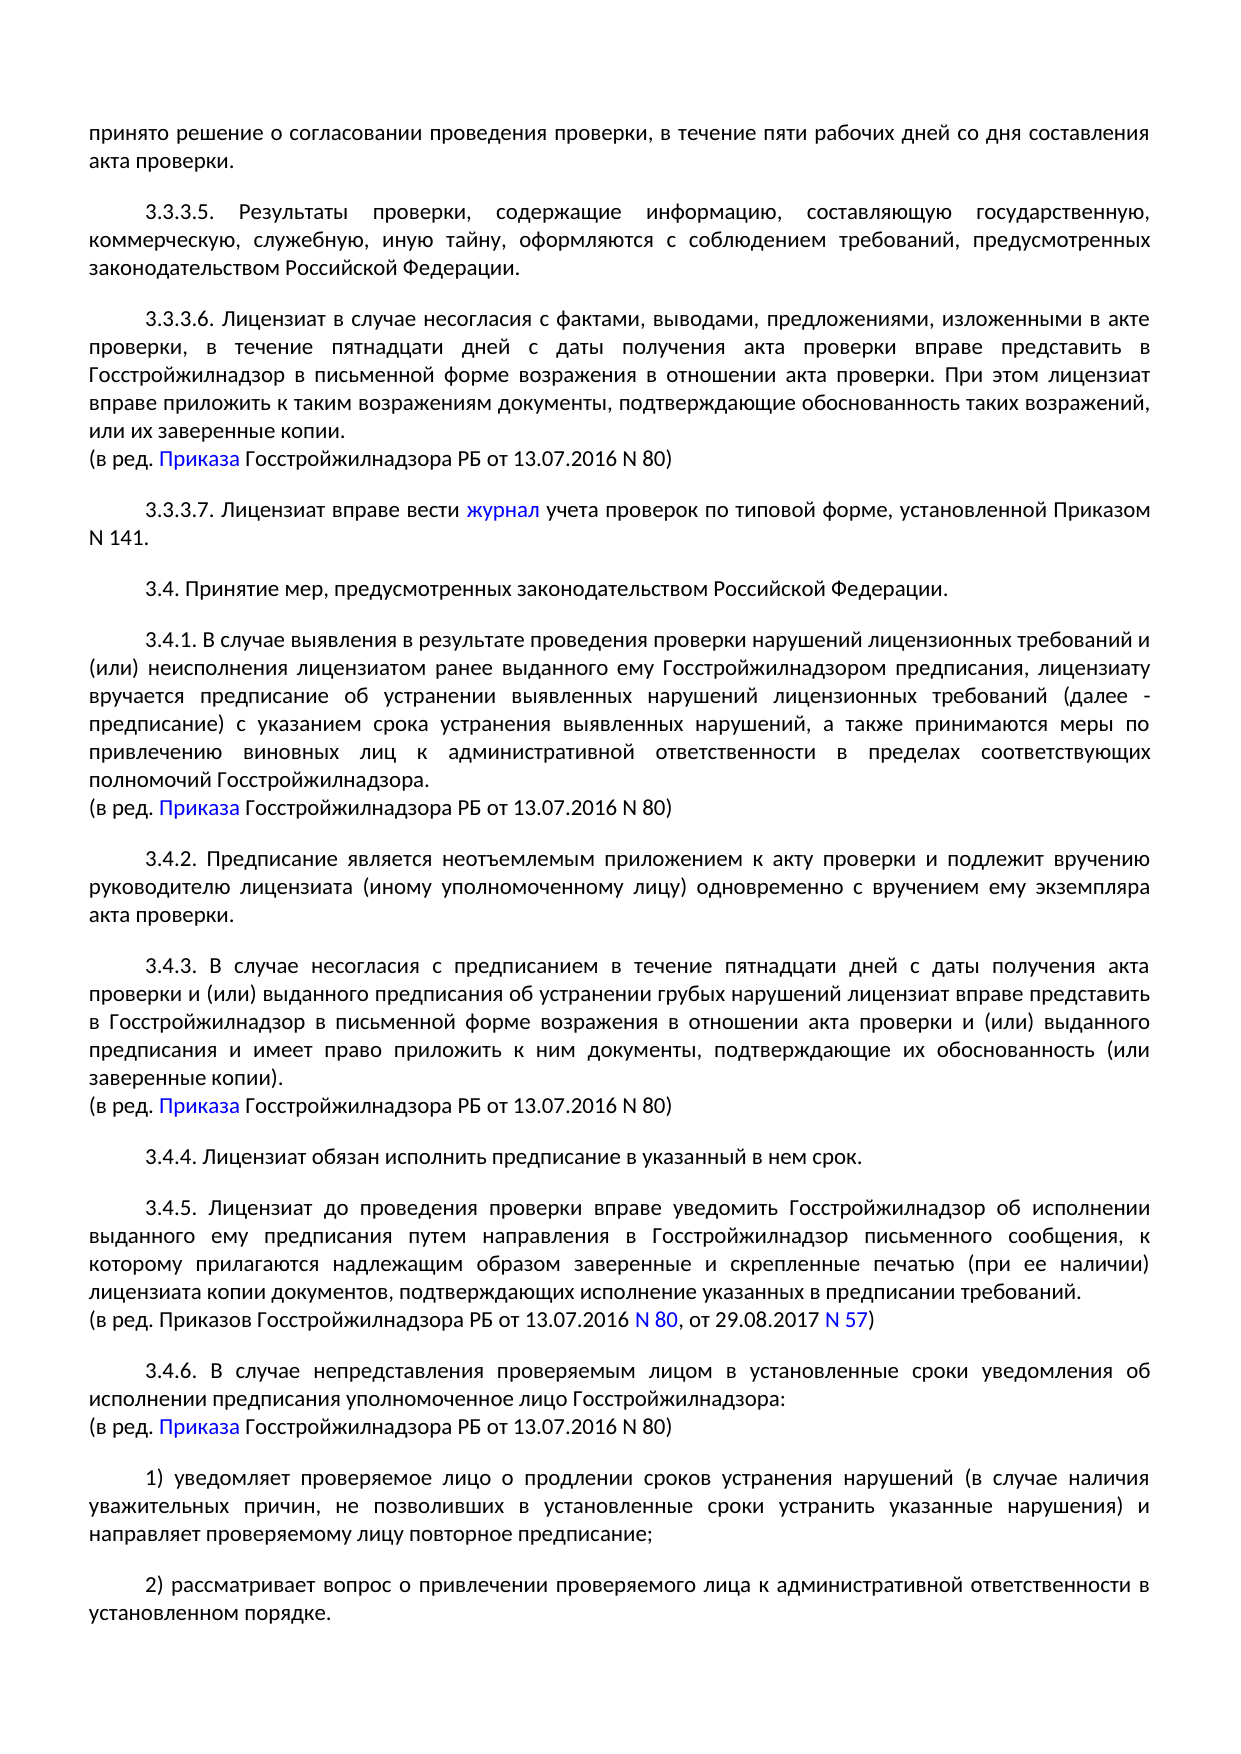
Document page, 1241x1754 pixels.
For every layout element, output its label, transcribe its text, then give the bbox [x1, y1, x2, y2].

text 3.3.3.5. Результаты проверки, содержащие информацию, составляющую государственную, коммерческую, служебную, иную тайну, оформляются с соблюдением требований, предусмотренных законодательством Российской Федерации. [89, 197, 1152, 281]
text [89, 118, 1152, 174]
text 3.4.2. Предписание является неотъемлемым приложением к акту проверки и подлежит вручению руководителю лицензиата (иному уполномоченному лицу) одновременно с вручением ему экземпляра акта проверки. [89, 844, 1152, 928]
text 3.3.3.7. Лицензиат вправе вести журнал учета проверок по типовой форме, установленной Приказом N 141. [89, 495, 1152, 551]
text 3.3.3.6. Лицензиат в случае несогласия с фактами, выводами, предложениями, изложенными в акте проверки, в течение пятнадцати дней с даты получения акта проверки вправе представить в Госстройжилнадзор в письменной форме возражения в отношении акта проверки. При этом лицензиат вправе приложить к таким возражениям документы, подтверждающие обоснованность таких возражений, или их заверенные копии. [89, 304, 1152, 444]
text (в ред. Приказа Госстройжилнадзора РБ от 13.07.2016 N 80) [89, 793, 1152, 821]
text (в ред. Приказа Госстройжилнадзора РБ от 13.07.2016 N 80) [89, 444, 1152, 472]
text (в ред. Приказов Госстройжилнадзора РБ от 13.07.2016 N 80, от 29.08.2017 N 57) [89, 1305, 1152, 1333]
text 3.4.4. Лицензиат обязан исполнить предписание в указанный в нем срок. [89, 1142, 1152, 1170]
text 3.4.3. В случае несогласия с предписанием в течение пятнадцати дней с даты получения акта проверки и (или) выданного предписания об устранении грубых нарушений лицензиат вправе представить в Госстройжилнадзор в письменной форме возражения в отношении акта проверки и (или) выданного предписания и имеет право приложить к ним документы, подтверждающие их обоснованность (или заверенные копии). [89, 951, 1152, 1091]
text 3.4.1. В случае выявления в результате проведения проверки нарушений лицензионных требований и (или) неисполнения лицензиатом ранее выданного ему Госстройжилнадзором предписания, лицензиату вручается предписание об устранении выявленных нарушений лицензионных требований (далее - предписание) с указанием срока устранения выявленных нарушений, а также принимаются меры по привлечению виновных лиц к административной ответственности в пределах соответствующих полномочий Госстройжилнадзора. [89, 625, 1152, 793]
text 1) уведомляет проверяемое лицо о продлении сроков устранения нарушений (в случае наличия уважительных причин, не позволивших в установленные сроки устранить указанные нарушения) и направляет проверяемому лицу повторное предписание; [89, 1463, 1152, 1547]
text (в ред. Приказа Госстройжилнадзора РБ от 13.07.2016 N 80) [89, 1412, 1152, 1440]
text 3.4.6. В случае непредставления проверяемым лицом в установленные сроки уведомления об исполнении предписания уполномоченное лицо Госстройжилнадзора: [89, 1356, 1152, 1412]
text 2) рассматривает вопрос о привлечении проверяемого лица к административной ответственности в установленном порядке. [89, 1570, 1152, 1626]
text (в ред. Приказа Госстройжилнадзора РБ от 13.07.2016 N 80) [89, 1091, 1152, 1119]
text 3.4. Принятие мер, предусмотренных законодательством Российской Федерации. [89, 574, 1152, 602]
text 3.4.5. Лицензиат до проведения проверки вправе уведомить Госстройжилнадзор об исполнении выданного ему предписания путем направления в Госстройжилнадзор письменного сообщения, к которому прилагаются надлежащим образом заверенные и скрепленные печатью (при ее наличии) лицензиата копии документов, подтверждающих исполнение указанных в предписании требований. [89, 1193, 1152, 1305]
